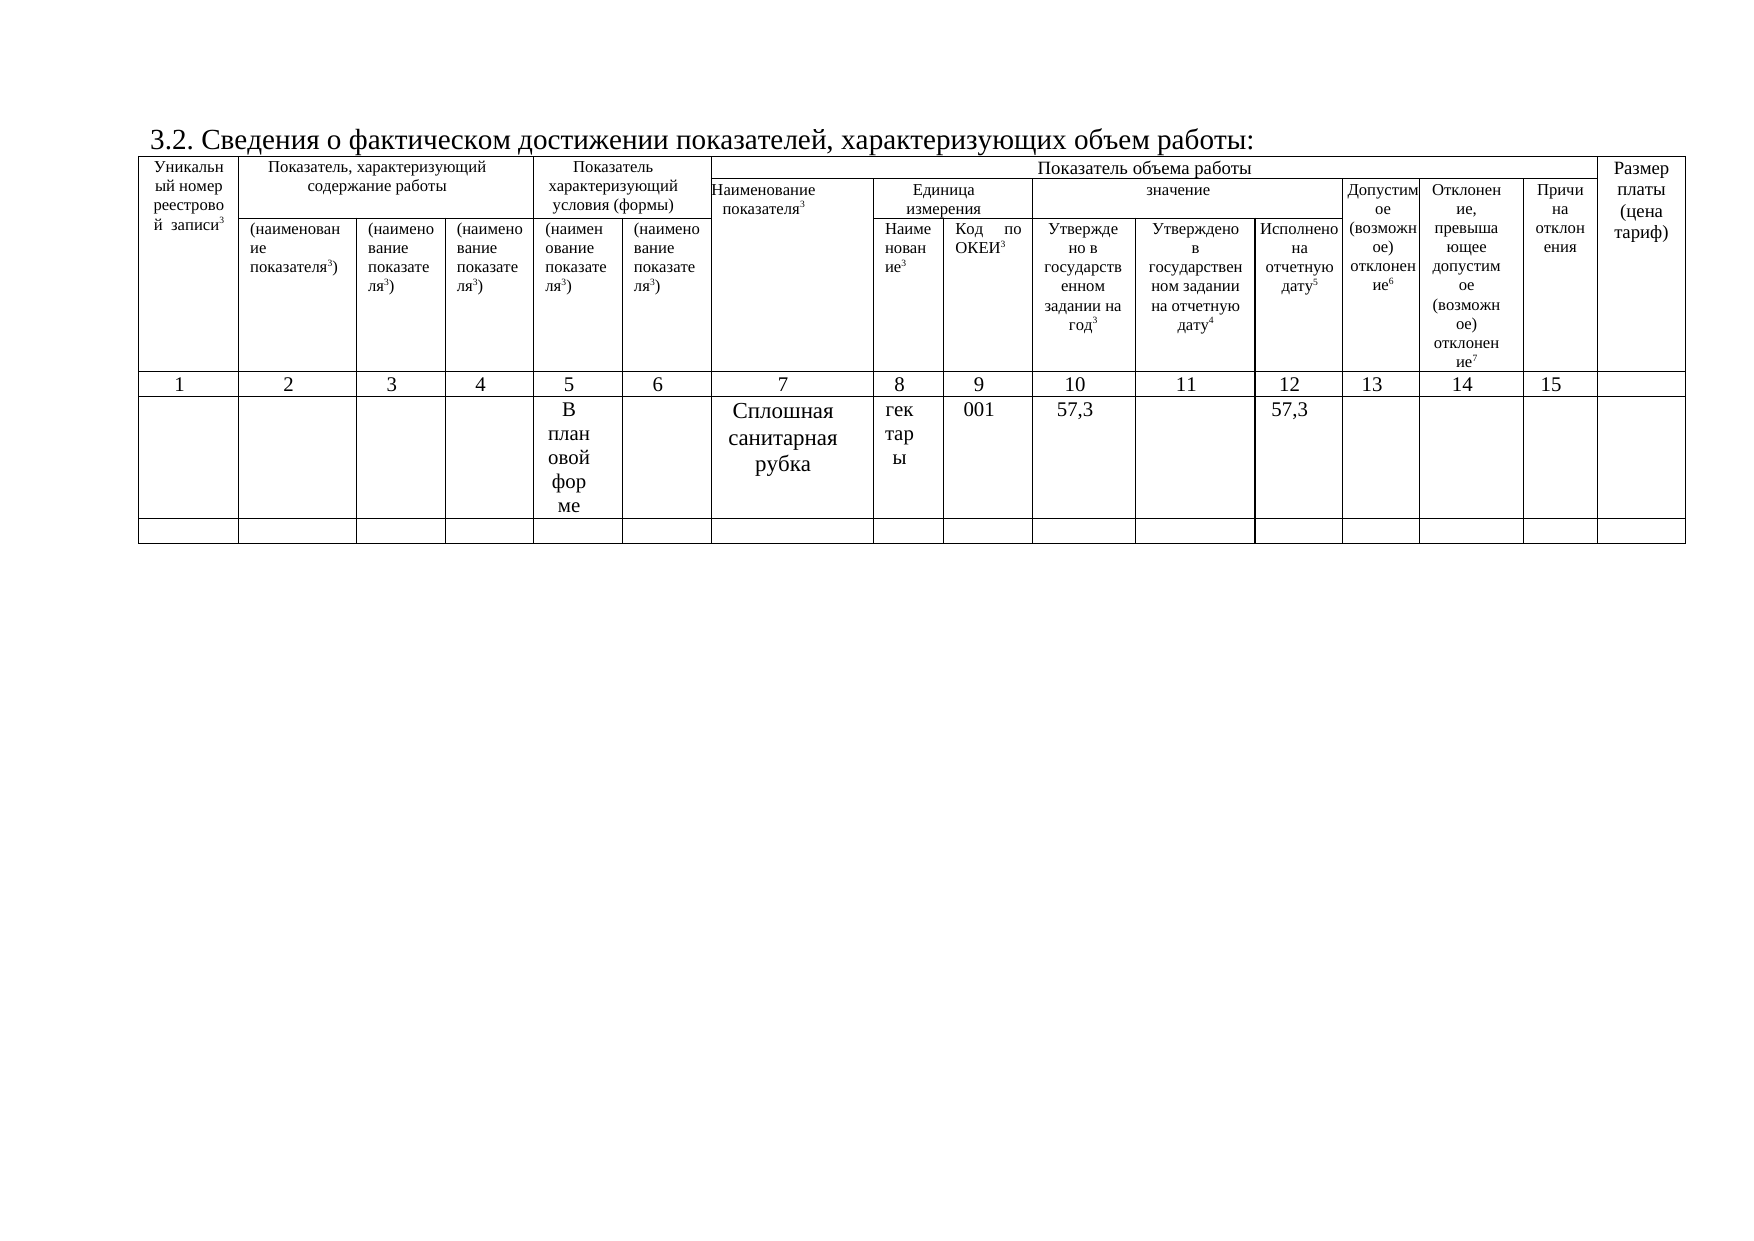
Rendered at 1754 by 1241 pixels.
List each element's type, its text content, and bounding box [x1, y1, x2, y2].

table_cell [1524, 397, 1597, 517]
table_cell [1420, 519, 1523, 543]
table_cell 10 [1033, 372, 1135, 396]
table_cell [239, 397, 356, 517]
table_cell 1 [139, 372, 238, 396]
table_cell Допустимое (возможное) отклонение6 [1343, 179, 1419, 371]
table_cell 7 [712, 372, 873, 396]
table_cell 11 [1136, 372, 1254, 396]
table_cell 5 [534, 372, 622, 396]
table_cell [446, 397, 533, 517]
table_cell Утверждено в государственном задании на год3 [1033, 219, 1135, 371]
table_cell [357, 519, 445, 543]
table_cell [1524, 519, 1597, 543]
table_cell Наименование3 [874, 219, 943, 371]
table_cell 57,3 [1033, 397, 1135, 517]
table_header Уникальный номер реестровой записи3 [139, 157, 238, 371]
table_cell [874, 519, 943, 543]
table_cell 9 [944, 372, 1032, 396]
table_cell 001 [944, 397, 1032, 517]
table_cell Исполнено на отчетную дату5 [1256, 219, 1342, 371]
table_cell [944, 519, 1032, 543]
table_cell 4 [446, 372, 533, 396]
table_header Показатель характеризующий условия (формы) [534, 157, 711, 218]
table_cell [623, 519, 711, 543]
table_cell [1598, 372, 1685, 396]
table_cell [1343, 519, 1419, 543]
table_cell [1136, 519, 1254, 543]
table_cell Сплошная санитарная рубка [712, 397, 873, 517]
table_header Показатель, характеризующий содержание работы [239, 157, 533, 218]
table_cell [1343, 397, 1419, 517]
table_cell 6 [623, 372, 711, 396]
table_cell 57,3 [1256, 397, 1342, 517]
table_cell (наименование показателя3) [239, 219, 356, 371]
table_cell гектары [874, 397, 943, 517]
table_cell [1598, 397, 1685, 517]
table_cell Код по ОКЕИ3 [944, 219, 1032, 371]
table_cell [1136, 397, 1254, 517]
table_cell [239, 519, 356, 543]
table_cell (наименование показателя3) [357, 219, 445, 371]
table_cell [139, 397, 238, 517]
table_cell 15 [1524, 372, 1597, 396]
table_cell [1033, 519, 1135, 543]
table_cell Отклонение, превышающее допустимое (возможное) отклонение7 [1420, 179, 1523, 371]
table_header Размер платы (цена тариф) [1598, 157, 1685, 371]
table_cell [1420, 397, 1523, 517]
table_cell [623, 397, 711, 517]
table_cell [446, 519, 533, 543]
table_cell [1256, 519, 1342, 543]
table_cell 8 [874, 372, 943, 396]
table_cell 2 [239, 372, 356, 396]
table_cell Наименование показателя3 [712, 179, 873, 371]
table_cell Причина отклонения [1524, 179, 1597, 371]
table_cell Единица измерения [874, 179, 1032, 218]
table_cell [1598, 519, 1685, 543]
table_cell (наименование показателя3) [446, 219, 533, 371]
table_header Показатель объема работы [712, 157, 1597, 178]
table_cell [139, 519, 238, 543]
table_cell [534, 519, 622, 543]
table_cell Утверждено в государственном задании на отчетную дату4 [1136, 219, 1254, 371]
table_cell (наименование показателя3) [623, 219, 711, 371]
table_cell [357, 397, 445, 517]
table_cell 13 [1343, 372, 1419, 396]
table_cell значение [1033, 179, 1342, 218]
table_cell (наименование показателя3) [534, 219, 622, 371]
table_cell 3 [357, 372, 445, 396]
table_cell 12 [1256, 372, 1342, 396]
text 3.2. Сведения о фактическом достижении показателей, характеризующих объем работы: [150, 122, 1668, 156]
table_cell [712, 519, 873, 543]
table_cell 14 [1420, 372, 1523, 396]
table_cell В плановой форме [534, 397, 622, 517]
